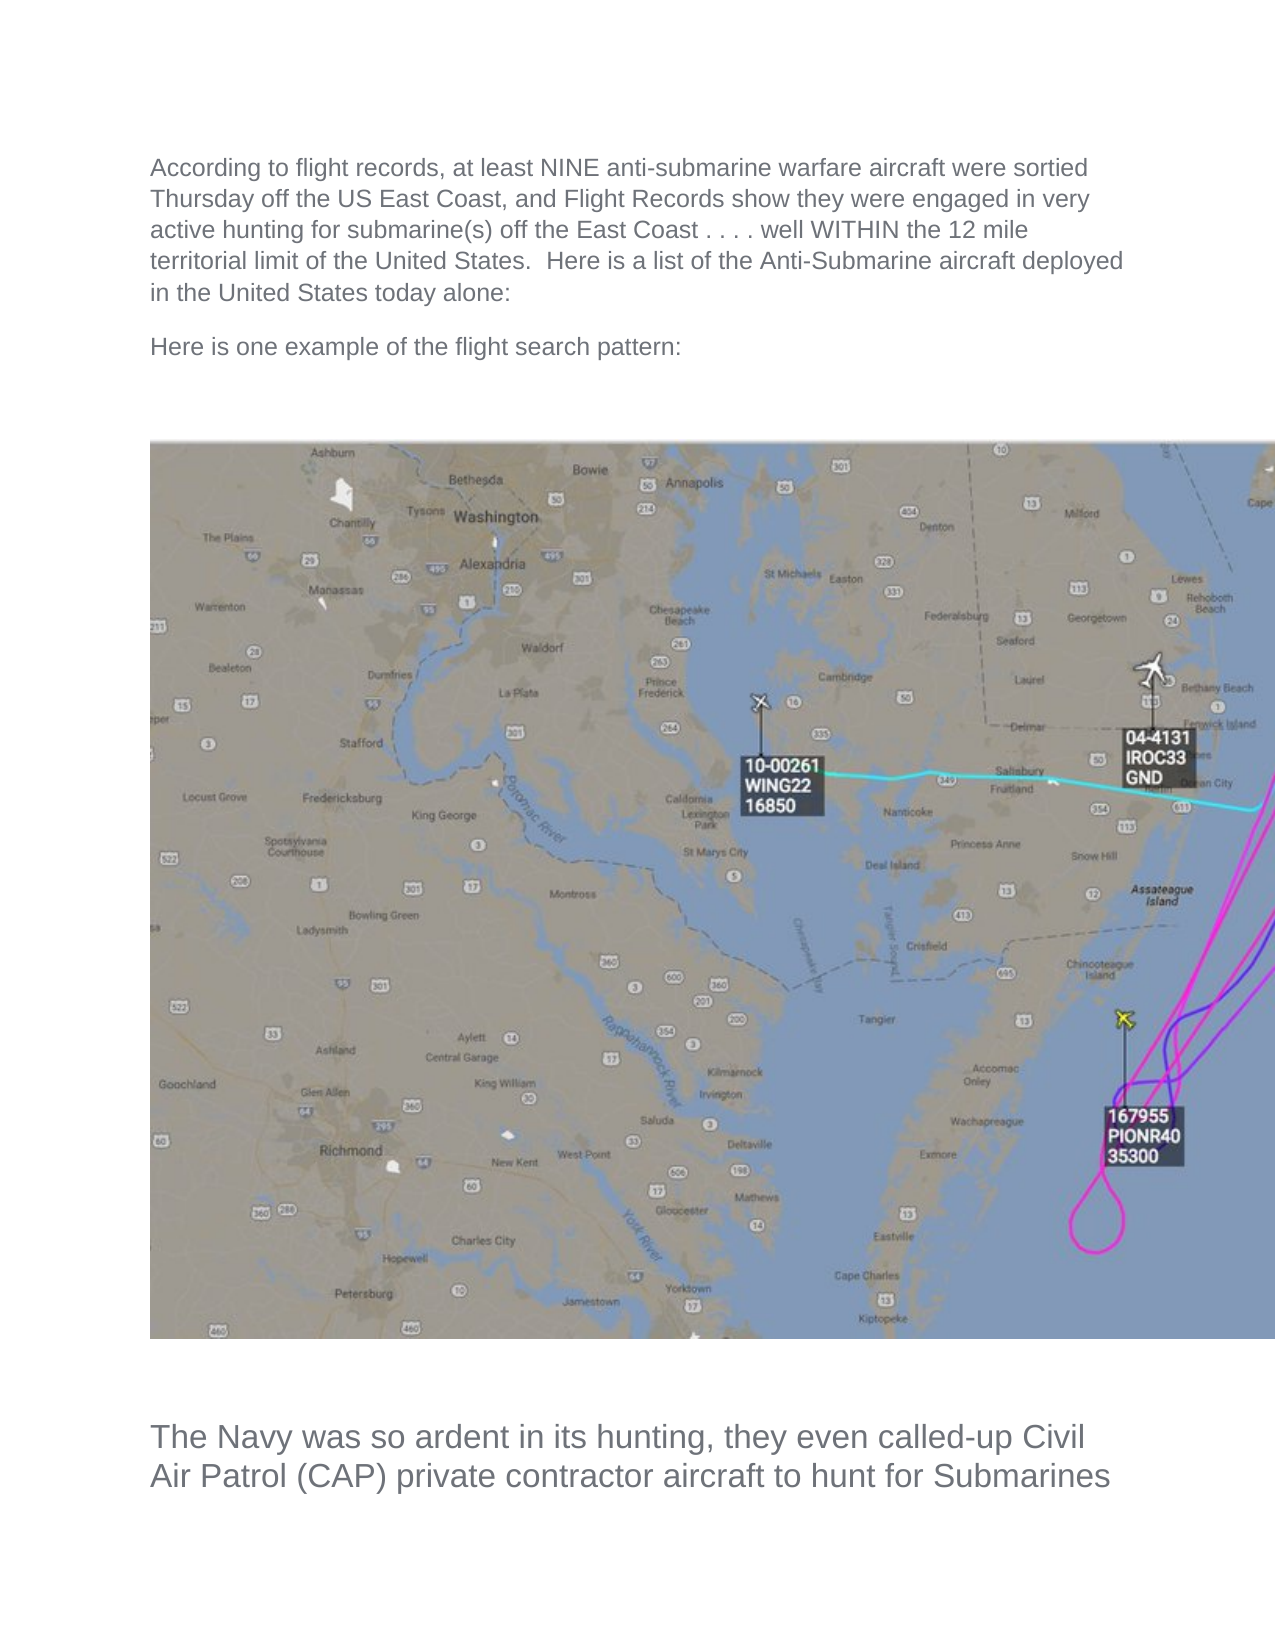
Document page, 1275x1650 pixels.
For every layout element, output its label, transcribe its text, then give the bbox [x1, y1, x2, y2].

text According to flight records, at least NINE anti-submarine warfare aircraft were sortied Thursday off the US East Coast, and Flight Records show they were engaged in very active hunting for submarine(s) off the East Coast . . . . well WITHIN the 12 mile territorial limit of the United States. Here is a list of the Anti-Submarine aircraft deployed in the United States today alone: [150, 150, 1125, 306]
text Here is one example of the flight search pattern: [150, 330, 1125, 361]
picture [150, 439, 1275, 1339]
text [150, 1417, 1125, 1494]
